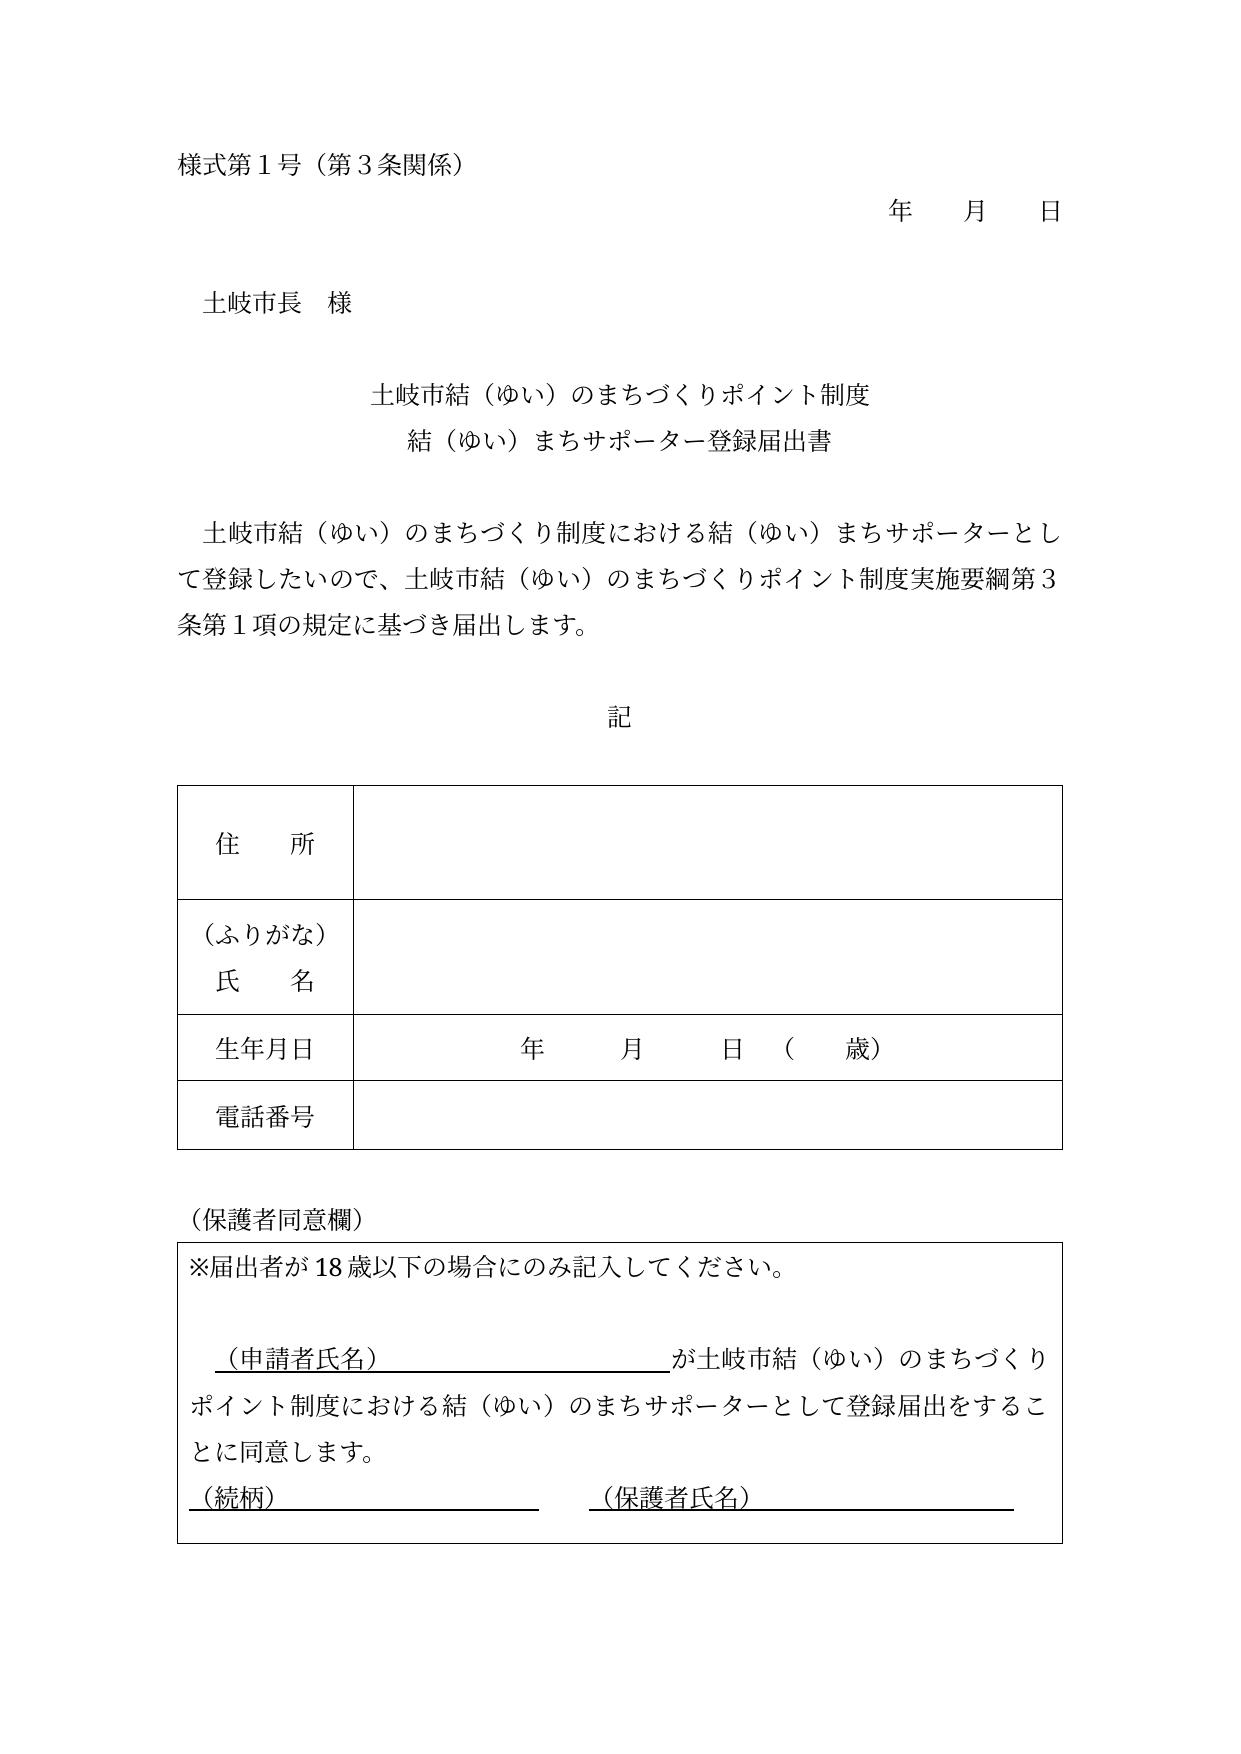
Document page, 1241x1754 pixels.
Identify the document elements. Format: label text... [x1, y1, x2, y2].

text 土岐市結（ゆい）のまちづくり制度における結（ゆい）まちサポーターとして登録したいので、土岐市結（ゆい）のまちづくりポイント制度実施要綱第３条第１項の規定に基づき届出します。 [177, 509, 1063, 647]
table_cell 年 月 日 （ 歳） [354, 1015, 1062, 1080]
table_header [354, 786, 1062, 899]
text 記 [177, 693, 1063, 739]
text 土岐市結（ゆい）のまちづくりポイント制度 [177, 371, 1063, 417]
table_header 住 所 [178, 786, 353, 899]
text 土岐市長 様 [177, 278, 1063, 324]
table_cell 電話番号 [178, 1081, 353, 1149]
table_cell （ふりがな） 氏 名 [178, 900, 353, 1014]
table_header ※届出者が18歳以下の場合にのみ記入してください。 （申請者氏名） が土岐市結（ゆい）のまちづくりポイント制度における結（ゆい）のまちサポーターとして登録届出をすることに同意します。 （続柄） （保護者氏名） [178, 1243, 1062, 1542]
text 年 月 日 [177, 186, 1063, 232]
table_cell [354, 1081, 1062, 1149]
text 結（ゆい）まちサポーター登録届出書 [177, 417, 1063, 463]
text 様式第１号（第３条関係） [177, 140, 1063, 186]
table_cell 生年月日 [178, 1015, 353, 1080]
text （保護者同意欄） [177, 1196, 1063, 1242]
table_cell [354, 900, 1062, 1014]
